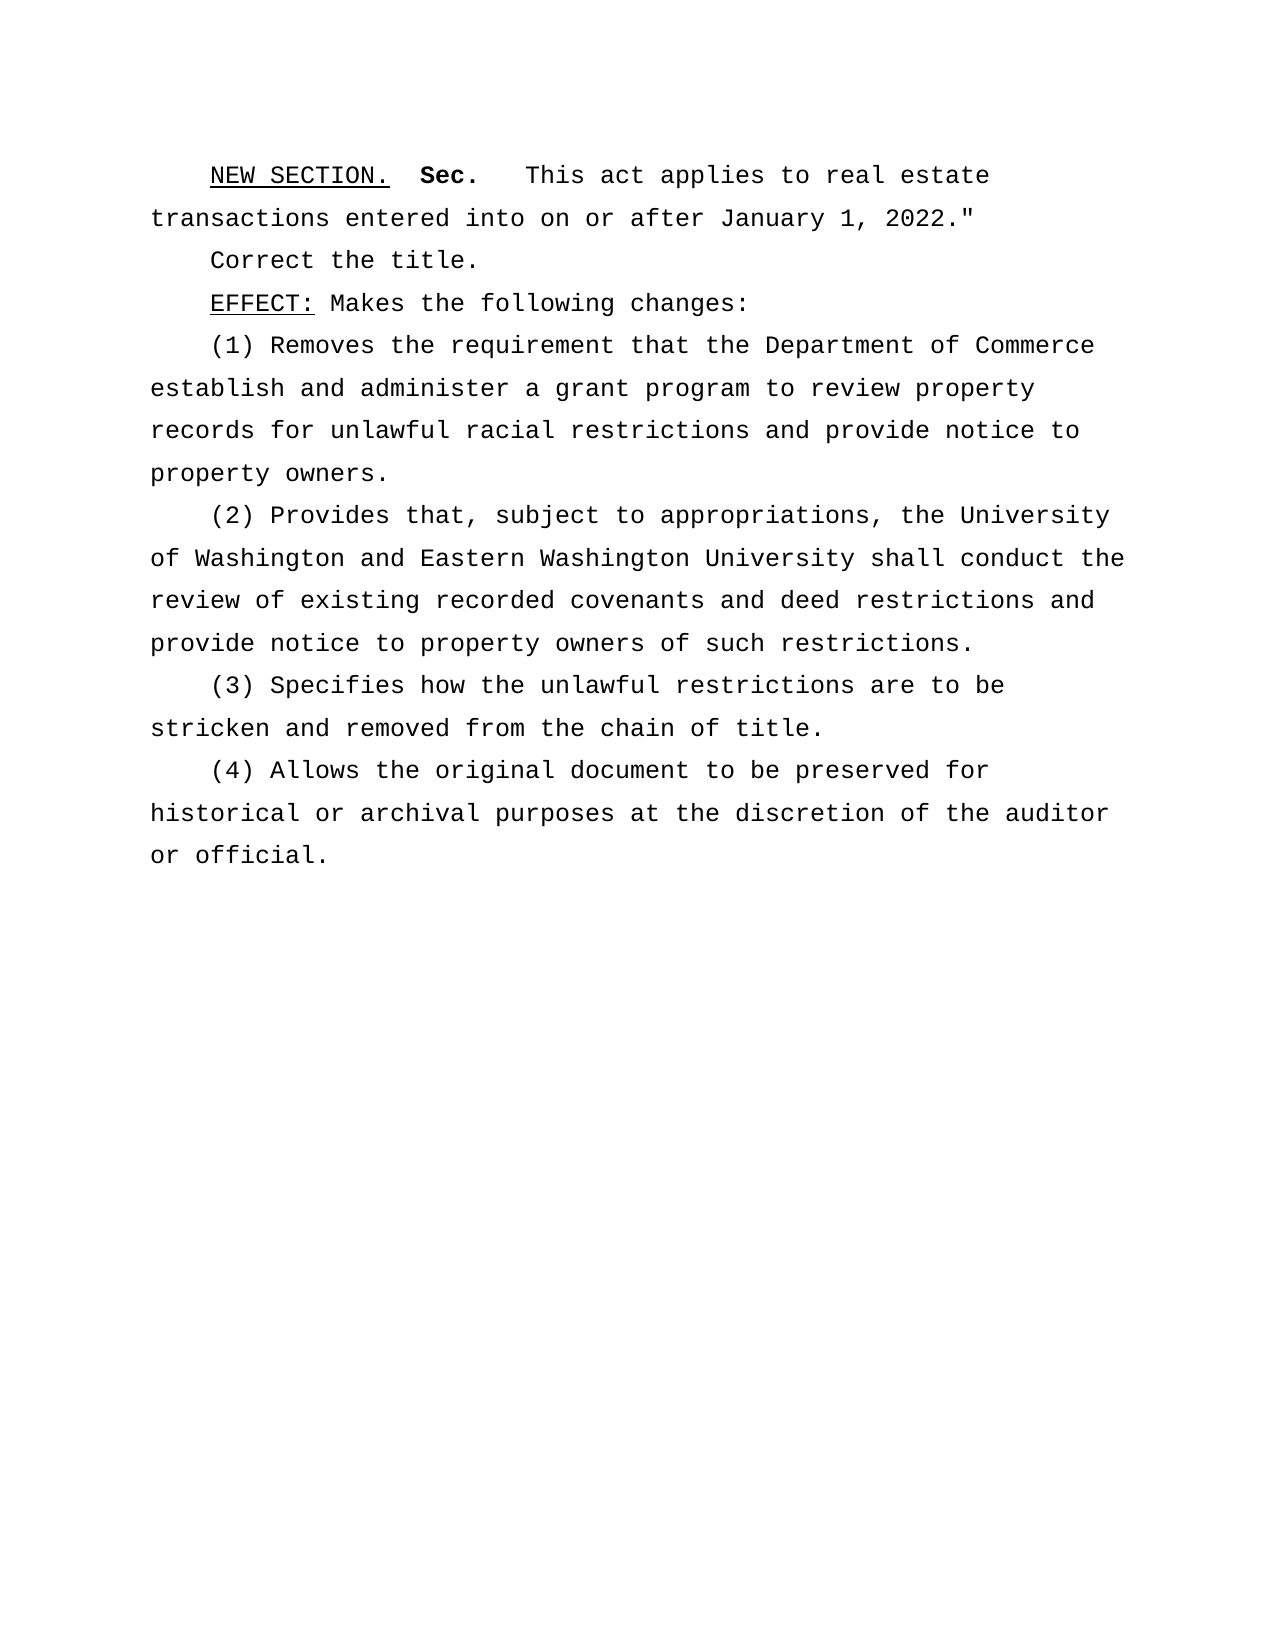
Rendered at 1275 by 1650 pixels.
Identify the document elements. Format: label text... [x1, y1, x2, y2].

text (4) Allows the original document to be preserved for historical or archival purposes at the discretion of the auditor or official. [150, 745, 1125, 872]
text EFFECT: Makes the following changes: [150, 277, 1125, 320]
text (3) Specifies how the unlawful restrictions are to be stricken and removed from the chain of title. [150, 660, 1125, 745]
text (2) Provides that, subject to appropriations, the University of Washington and Eastern Washington University shall conduct the review of existing recorded covenants and deed restrictions and provide notice to property owners of such restrictions. [150, 490, 1125, 660]
text Correct the title. [150, 235, 1125, 277]
text NEW SECTION. Sec. This act applies to real estate transactions entered into on or after January 1, 2022." [150, 150, 1125, 235]
text (1) Removes the requirement that the Department of Commerce establish and administer a grant program to review property records for unlawful racial restrictions and provide notice to property owners. [150, 320, 1125, 490]
